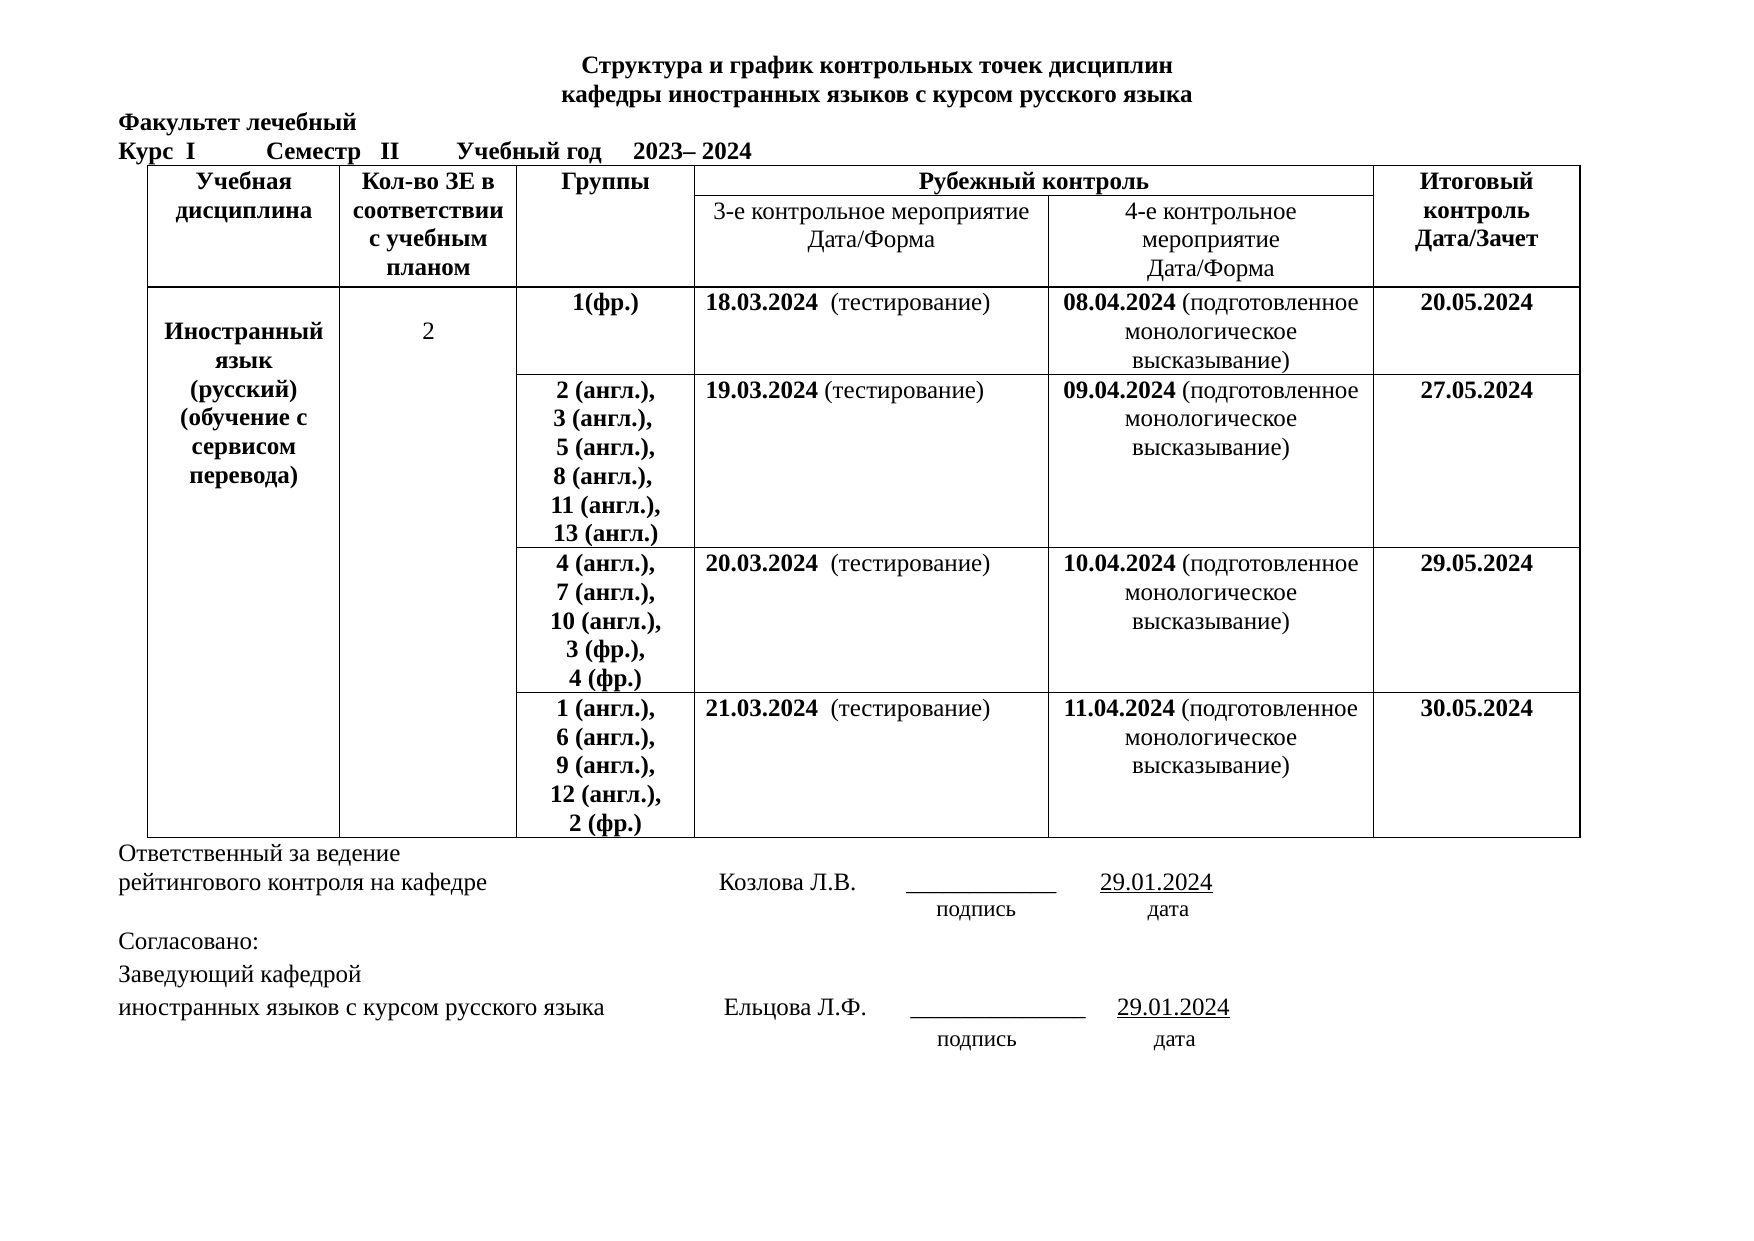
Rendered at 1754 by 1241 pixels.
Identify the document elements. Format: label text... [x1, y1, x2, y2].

text подпись дата [118, 1025, 1636, 1051]
text Согласовано: [118, 926, 1636, 955]
table_cell 20.03.2024 (тестирование) [695, 548, 1048, 692]
table_cell 1 (англ.), 6 (англ.), 9 (англ.), 12 (англ.), 2 (фр.) [517, 693, 694, 837]
text подпись дата [118, 895, 1636, 922]
table_cell 19.03.2024 (тестирование) [695, 375, 1048, 547]
table_cell 4-е контрольное мероприятие Дата/Форма [1049, 196, 1373, 286]
text Факультет лечебный [118, 107, 1636, 136]
table_cell 21.03.2024 (тестирование) [695, 693, 1048, 837]
text кафедры иностранных языков с курсом русского языка [118, 79, 1636, 107]
table_cell 20.05.2024 [1374, 288, 1579, 374]
text Заведующий кафедрой [118, 959, 1636, 988]
table_header Учебная дисциплина [148, 166, 339, 286]
table_cell 30.05.2024 [1374, 693, 1579, 837]
table_header Кол-во ЗЕ в соответствии с учебным планом [340, 166, 516, 286]
table_cell 2 [340, 288, 516, 837]
table_cell 18.03.2024 (тестирование) [695, 288, 1048, 374]
table_header Итоговый контроль Дата/Зачет [1374, 166, 1579, 286]
text Курс I Семестр II Учебный год 2023– 2024 [118, 136, 1636, 165]
text Структура и график контрольных точек дисциплин [118, 50, 1636, 79]
table_cell 08.04.2024 (подготовленное монологическое высказывание) [1049, 288, 1373, 374]
table_header Рубежный контроль [695, 166, 1373, 195]
table_cell 1(фр.) [517, 288, 694, 374]
table_cell 2 (англ.), 3 (англ.), 5 (англ.), 8 (англ.), 11 (англ.), 13 (англ.) [517, 375, 694, 547]
table_cell 29.05.2024 [1374, 548, 1579, 692]
table_cell 27.05.2024 [1374, 375, 1579, 547]
text рейтингового контроля на кафедре Козлова Л.В. ____________ 29.01.2024 [118, 867, 1636, 895]
table_cell 10.04.2024 (подготовленное монологическое высказывание) [1049, 548, 1373, 692]
table_cell Иностранный язык (русский) (обучение с сервисом перевода) [148, 288, 339, 837]
text Ответственный за ведение [118, 838, 1636, 867]
table_cell 4 (англ.), 7 (англ.), 10 (англ.), 3 (фр.), 4 (фр.) [517, 548, 694, 692]
table_header Группы [517, 166, 694, 286]
table_cell 11.04.2024 (подготовленное монологическое высказывание) [1049, 693, 1373, 837]
table_cell 09.04.2024 (подготовленное монологическое высказывание) [1049, 375, 1373, 547]
text иностранных языков с курсом русского языка Ельцова Л.Ф. ______________ 29.01.2024 [118, 992, 1636, 1021]
table_cell 3-е контрольное мероприятие Дата/Форма [695, 196, 1048, 286]
